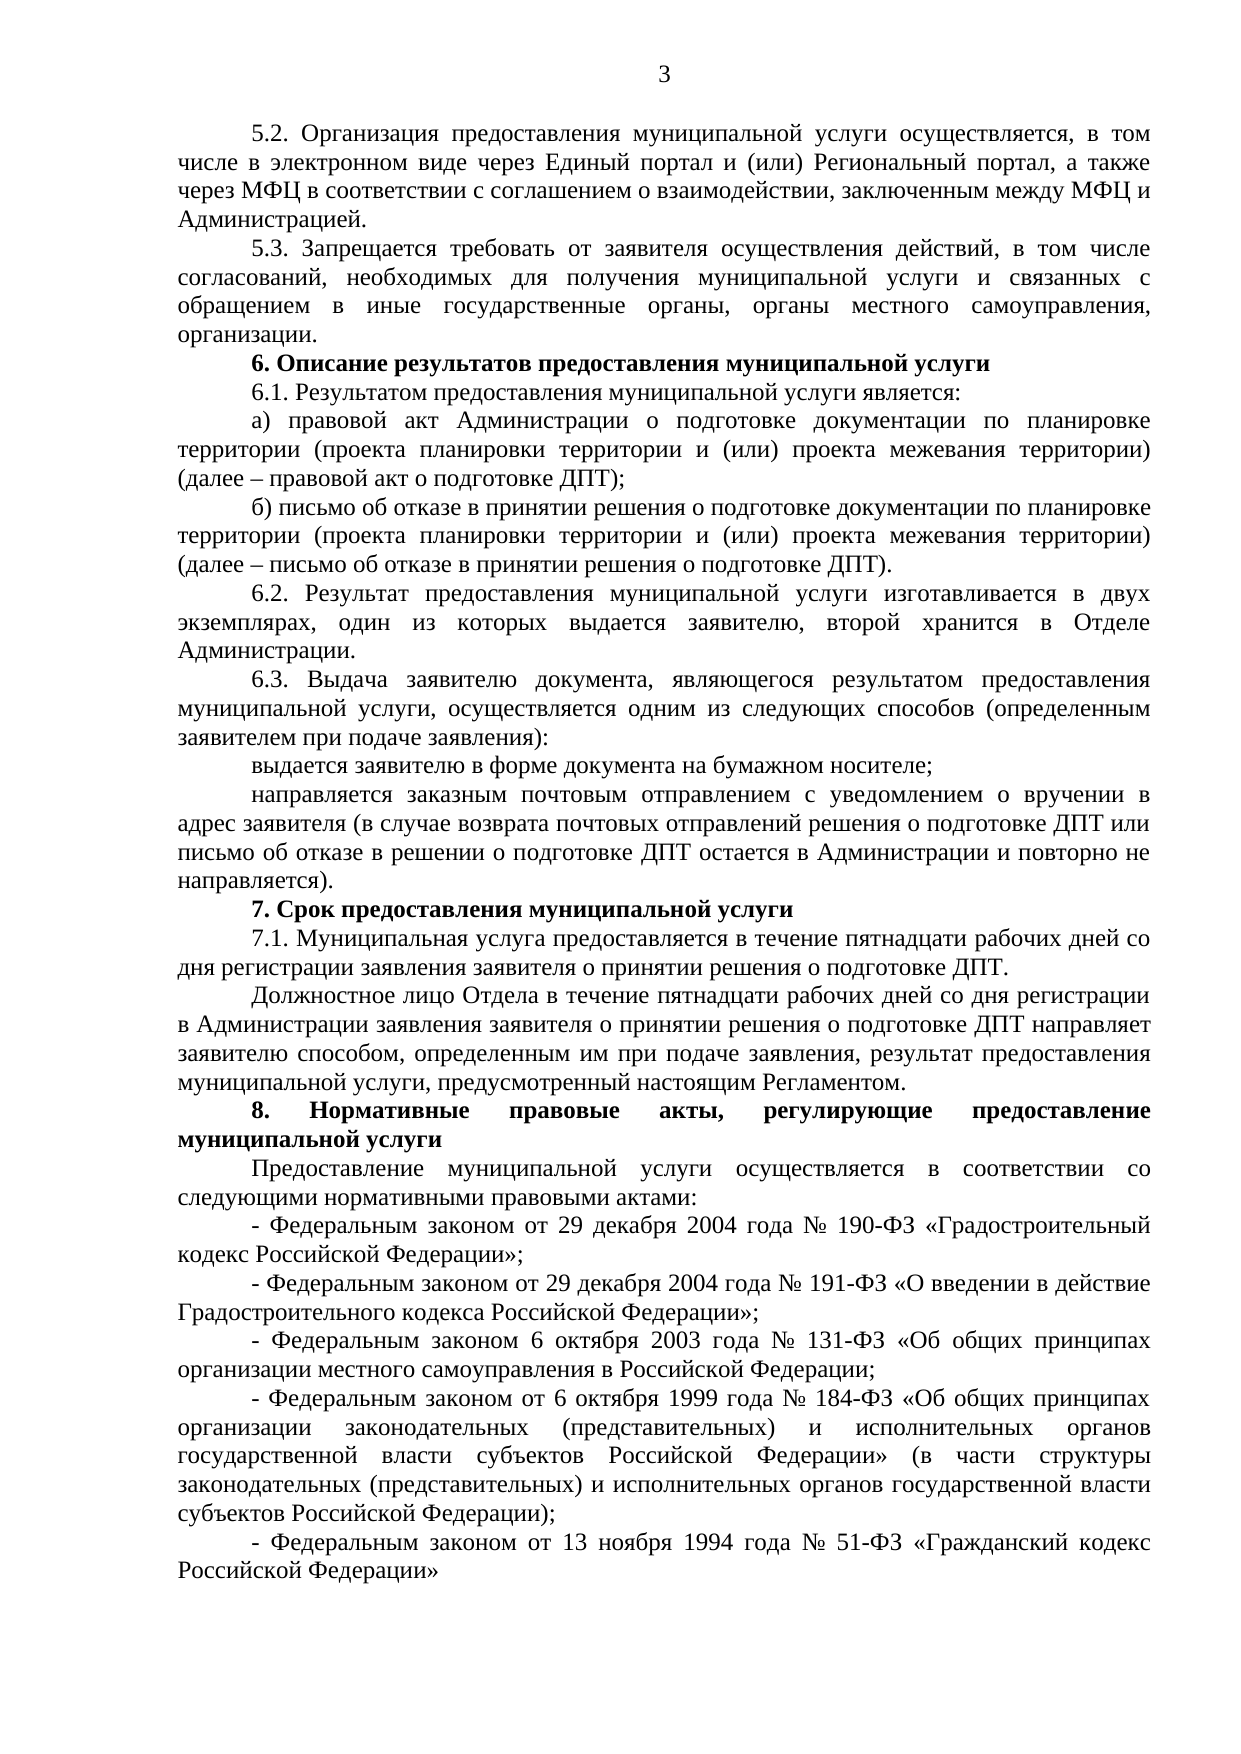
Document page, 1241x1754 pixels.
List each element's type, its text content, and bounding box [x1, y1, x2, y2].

text - Федеральным законом от 29 декабря 2004 года № 190-ФЗ «Градостроительный кодекс Российской Федерации»; [177, 1211, 1152, 1268]
text Предоставление муниципальной услуги осуществляется в соответствии со следующими нормативными правовыми актами: [177, 1153, 1152, 1211]
text - Федеральным законом от 13 ноября 1994 года № 51-ФЗ «Гражданский кодекс Российской Федерации» [177, 1527, 1152, 1584]
text - Федеральным законом 6 октября 2003 года № 131-ФЗ «Об общих принципах организации местного самоуправления в Российской Федерации; [177, 1326, 1152, 1383]
text 7. Срок предоставления муниципальной услуги [177, 894, 1152, 923]
text Должностное лицо Отдела в течение пятнадцати рабочих дней со дня регистрации в Администрации заявления заявителя о принятии решения о подготовке ДПТ направляет заявителю способом, определенным им при подаче заявления, результат предоставления муниципальной услуги, предусмотренный настоящим Регламентом. [177, 981, 1152, 1096]
text 6.2. Результат предоставления муниципальной услуги изготавливается в двух экземплярах, один из которых выдается заявителю, второй хранится в Отделе Администрации. [177, 578, 1152, 664]
text а) правовой акт Администрации о подготовке документации по планировке территории (проекта планировки территории и (или) проекта межевания территории) (далее – правовой акт о подготовке ДПТ); [177, 406, 1152, 492]
text 6. Описание результатов предоставления муниципальной услуги [177, 348, 1152, 377]
text выдается заявителю в форме документа на бумажном носителе; [177, 751, 1152, 779]
text 6.1. Результатом предоставления муниципальной услуги является: [177, 377, 1152, 406]
text 5.2. Организация предоставления муниципальной услуги осуществляется, в том числе в электронном виде через Единый портал и (или) Региональный портал, а также через МФЦ в соответствии с соглашением о взаимодействии, заключенным между МФЦ и Администрацией. [177, 118, 1152, 233]
text 5.3. Запрещается требовать от заявителя осуществления действий, в том числе согласований, необходимых для получения муниципальной услуги и связанных с обращением в иные государственные органы, органы местного самоуправления, организации. [177, 233, 1152, 348]
text - Федеральным законом от 29 декабря 2004 года № 191-ФЗ «О введении в действие Градостроительного кодекса Российской Федерации»; [177, 1268, 1152, 1326]
text - Федеральным законом от 6 октября 1999 года № 184-ФЗ «Об общих принципах организации законодательных (представительных) и исполнительных органов государственной власти субъектов Российской Федерации» (в части структуры законодательных (представительных) и исполнительных органов государственной власти субъектов Российской Федерации); [177, 1383, 1152, 1527]
text б) письмо об отказе в принятии решения о подготовке документации по планировке территории (проекта планировки территории и (или) проекта межевания территории) (далее – письмо об отказе в принятии решения о подготовке ДПТ). [177, 492, 1152, 578]
text 7.1. Муниципальная услуга предоставляется в течение пятнадцати рабочих дней со дня регистрации заявления заявителя о принятии решения о подготовке ДПТ. [177, 923, 1152, 981]
text направляется заказным почтовым отправлением с уведомлением о вручении в адрес заявителя (в случае возврата почтовых отправлений решения о подготовке ДПТ или письмо об отказе в решении о подготовке ДПТ остается в Администрации и повторно не направляется). [177, 779, 1152, 894]
text 6.3. Выдача заявителю документа, являющегося результатом предоставления муниципальной услуги, осуществляется одним из следующих способов (определенным заявителем при подаче заявления): [177, 664, 1152, 751]
text 8. Нормативные правовые акты, регулирующие предоставление муниципальной услуги [177, 1096, 1152, 1153]
